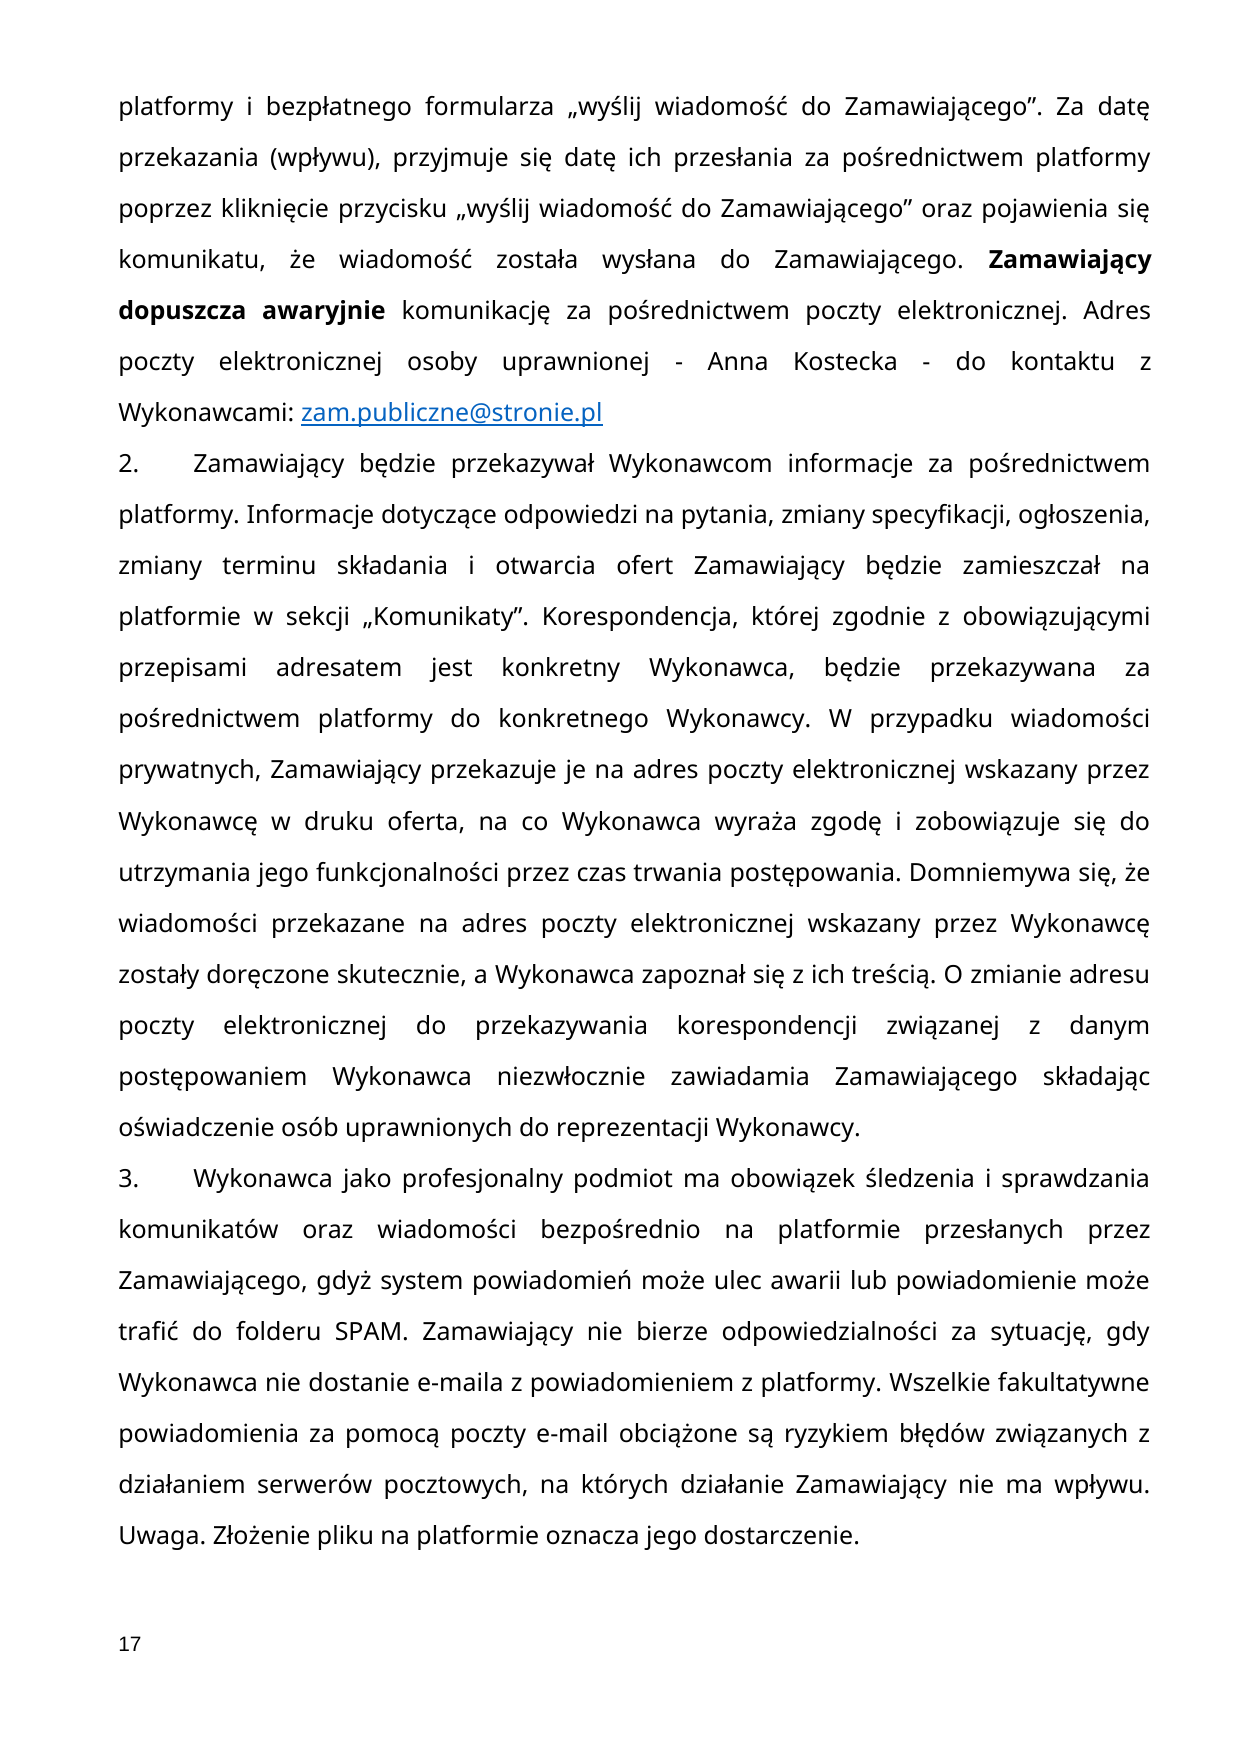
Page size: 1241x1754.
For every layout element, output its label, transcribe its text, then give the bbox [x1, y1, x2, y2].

text 2. Zamawiający będzie przekazywał Wykonawcom informacje za pośrednictwem platformy. Informacje dotyczące odpowiedzi na pytania, zmiany specyfikacji, ogłoszenia, zmiany terminu składania i otwarcia ofert Zamawiający będzie zamieszczał na platformie w sekcji „Komunikaty”. Korespondencja, której zgodnie z obowiązującymi przepisami adresatem jest konkretny Wykonawca, będzie przekazywana za pośrednictwem platformy do konkretnego Wykonawcy. W przypadku wiadomości prywatnych, Zamawiający przekazuje je na adres poczty elektronicznej wskazany przez Wykonawcę w druku oferta, na co Wykonawca wyraża zgodę i zobowiązuje się do utrzymania jego funkcjonalności przez czas trwania postępowania. Domniemywa się, że wiadomości przekazane na adres poczty elektronicznej wskazany przez Wykonawcę zostały doręczone skutecznie, a Wykonawca zapoznał się z ich treścią. O zmianie adresu poczty elektronicznej do przekazywania korespondencji związanej z danym postępowaniem Wykonawca niezwłocznie zawiadamia Zamawiającego składając oświadczenie osób uprawnionych do reprezentacji Wykonawcy. [118, 446, 1152, 1143]
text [118, 89, 1152, 429]
text 3. Wykonawca jako profesjonalny podmiot ma obowiązek śledzenia i sprawdzania komunikatów oraz wiadomości bezpośrednio na platformie przesłanych przez Zamawiającego, gdyż system powiadomień może ulec awarii lub powiadomienie może trafić do folderu SPAM. Zamawiający nie bierze odpowiedzialności za sytuację, gdy Wykonawca nie dostanie e-maila z powiadomieniem z platformy. Wszelkie fakultatywne powiadomienia za pomocą poczty e-mail obciążone są ryzykiem błędów związanych z działaniem serwerów pocztowych, na których działanie Zamawiający nie ma wpływu. Uwaga. Złożenie pliku na platformie oznacza jego dostarczenie. [118, 1161, 1152, 1552]
